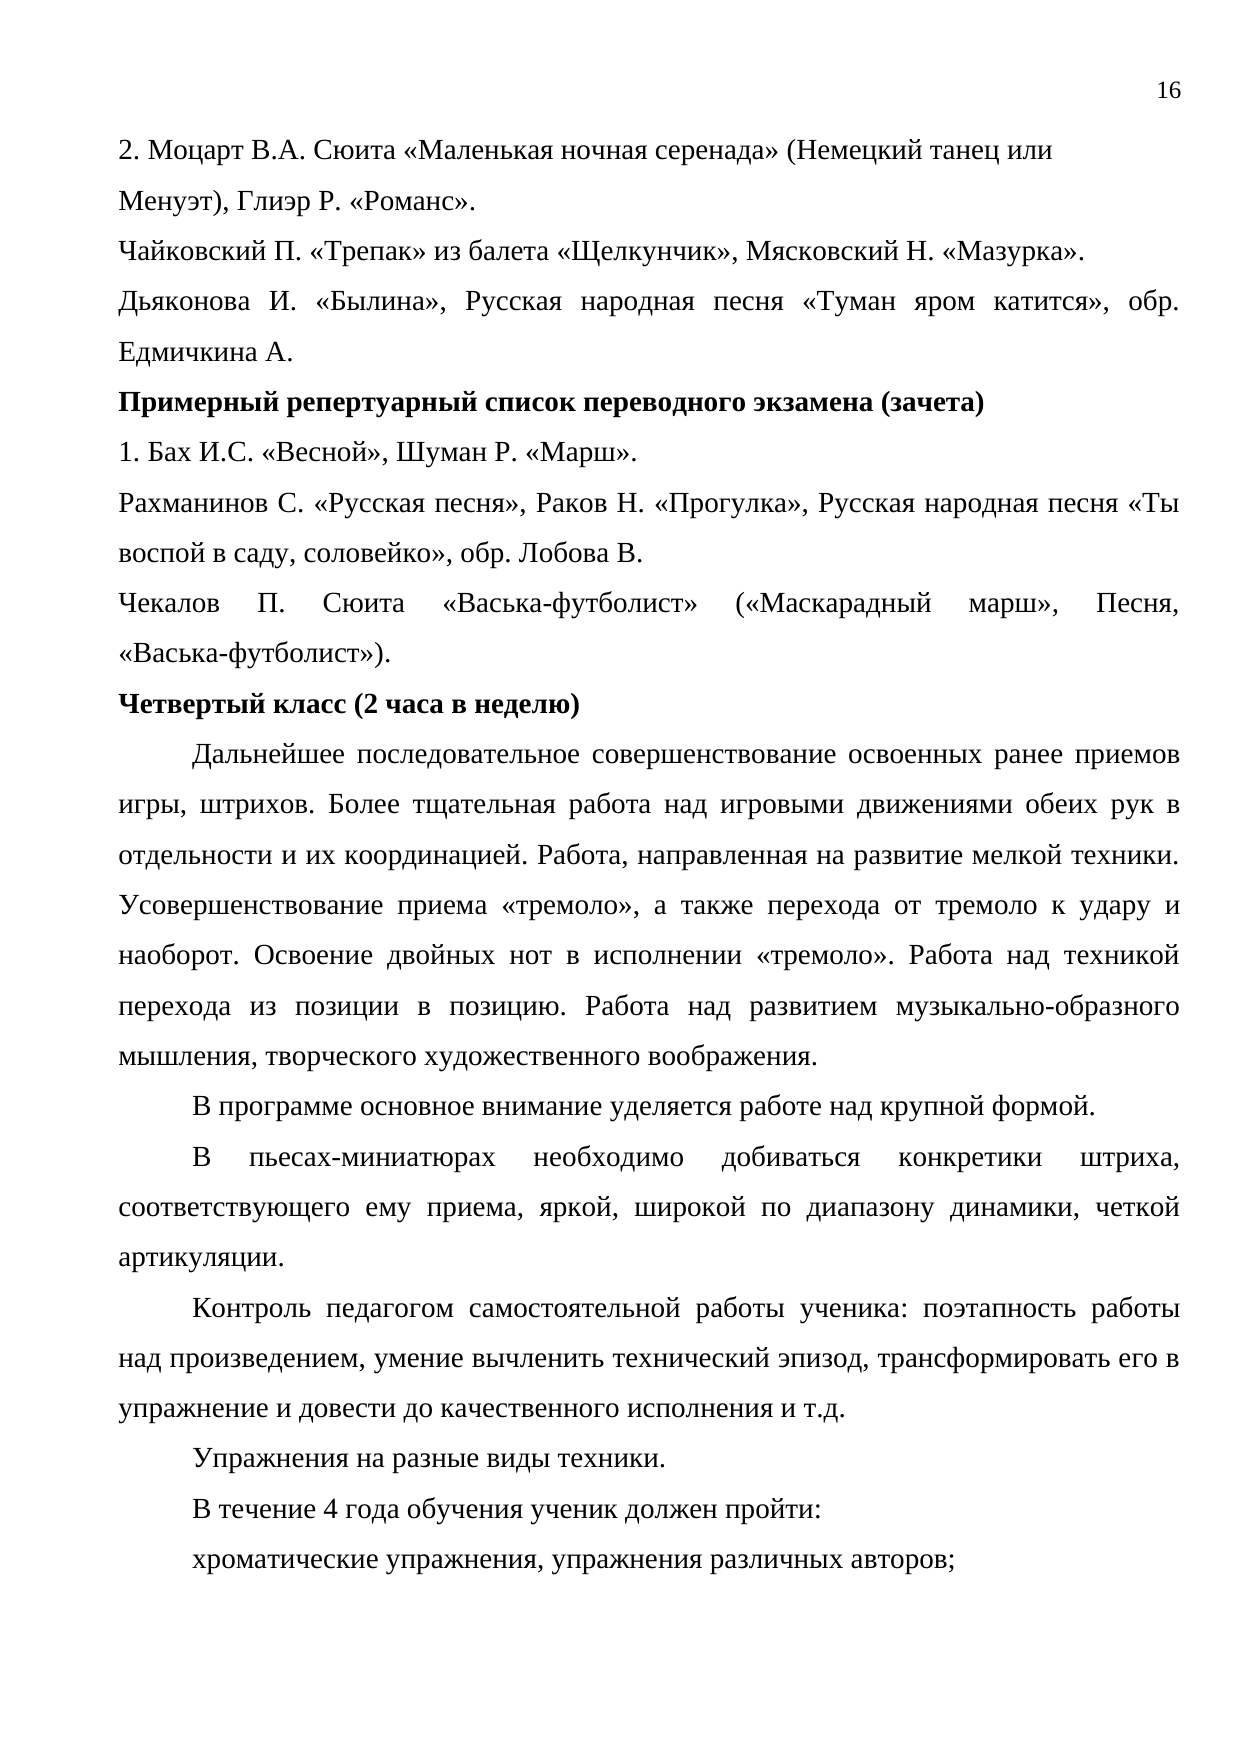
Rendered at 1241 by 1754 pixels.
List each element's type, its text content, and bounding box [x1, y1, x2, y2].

text Дьяконова И. «Былина», Русская народная песня «Туман яром катится», обр. Едмичкина А. [118, 283, 1181, 367]
text Менуэт), Глиэр Р. «Романс». [118, 183, 1181, 216]
text Дальнейшее последовательное совершенствование освоенных ранее приемов игры, штрихов. Более тщательная работа над игровыми движениями обеих рук в отдельности и их координацией. Работа, направленная на развитие мелкой техники. Усовершенствование приема «тремоло», а также перехода от тремоло к удару и наоборот. Освоение двойных нот в исполнении «тремоло». Работа над техникой перехода из позиции в позицию. Работа над развитием музыкально-образного мышления, творческого художественного воображения. [118, 736, 1181, 1072]
text Контроль педагогом самостоятельной работы ученика: поэтапность работы над произведением, умение вычленить технический эпизод, трансформировать его в упражнение и довести до качественного исполнения и т.д. [118, 1290, 1181, 1424]
text В пьесах-миниатюрах необходимо добиваться конкретики штриха, соответствующего ему приема, яркой, широкой по диапазону динамики, четкой артикуляции. [118, 1139, 1181, 1273]
text В программе основное внимание уделяется работе над крупной формой. [118, 1088, 1181, 1122]
text Четвертый класс (2 часа в неделю) [118, 686, 1181, 719]
text Чекалов П. Сюита «Васька-футболист» («Маскарадный марш», Песня, «Васька-футболист»). [118, 585, 1181, 669]
text 2. Моцарт В.А. Сюита «Маленькая ночная серенада» (Немецкий танец или [118, 132, 1181, 166]
text Примерный репертуарный список переводного экзамена (зачета) [118, 384, 1181, 418]
text Чайковский П. «Трепак» из балета «Щелкунчик», Мясковский Н. «Мазурка». [118, 233, 1181, 267]
text В течение 4 года обучения ученик должен пройти: [118, 1491, 1181, 1524]
text 1. Бах И.С. «Весной», Шуман Р. «Марш». [118, 434, 1181, 468]
text хроматические упражнения, упражнения различных авторов; [118, 1541, 1181, 1575]
text Упражнения на разные виды техники. [118, 1441, 1181, 1474]
text Рахманинов С. «Русская песня», Раков Н. «Прогулка», Русская народная песня «Ты воспой в саду, соловейко», обр. Лобова В. [118, 485, 1181, 568]
